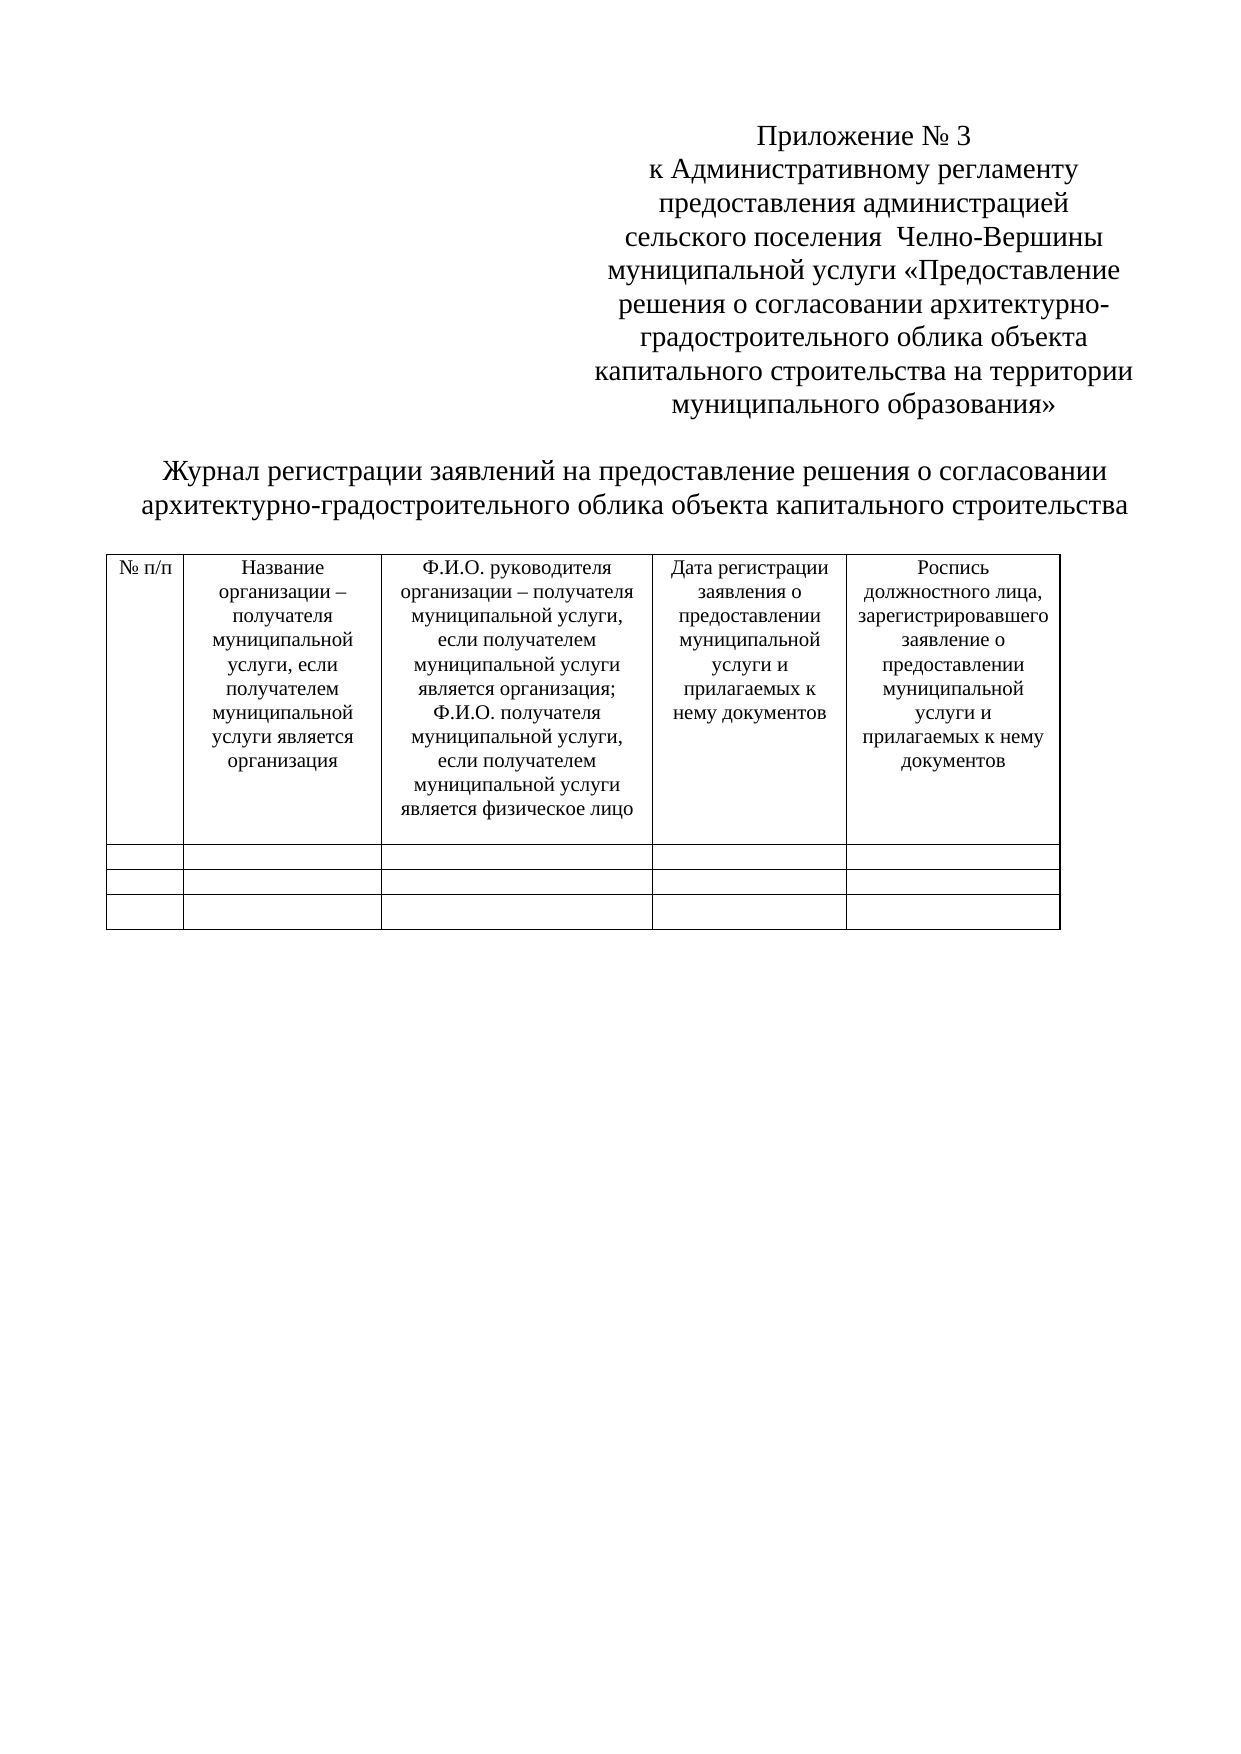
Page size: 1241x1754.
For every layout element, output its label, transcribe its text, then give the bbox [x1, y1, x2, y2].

table_cell [653, 845, 846, 869]
table_cell [382, 870, 652, 894]
text к Административному регламенту предоставления администрацией [576, 152, 1152, 219]
table_header Название организации – получателя муниципальной услуги, если получателем муниципальной услуги является организация [184, 555, 381, 844]
table_header Ф.И.О. руководителя организации – получателя муниципальной услуги, если получателем муниципальной услуги является организация; Ф.И.О. получателя муниципальной услуги, если получателем муниципальной услуги является физическое лицо [382, 555, 652, 844]
table_cell [382, 845, 652, 869]
table_cell [653, 895, 846, 929]
table_cell [382, 895, 652, 929]
table_cell [107, 845, 183, 869]
table_cell [847, 870, 1059, 894]
table_header Дата регистрации заявления о предоставлении муниципальной услуги и прилагаемых к нему документов [653, 555, 846, 844]
table_cell [653, 870, 846, 894]
table_header № п/п [107, 555, 183, 844]
table_header Роспись должностного лица, зарегистрировавшего заявление о предоставлении муниципальной услуги и прилагаемых к нему документов [847, 555, 1059, 844]
table_cell [847, 895, 1059, 929]
table_cell [107, 895, 183, 929]
table_cell [184, 845, 381, 869]
table_cell [107, 870, 183, 894]
text сельского поселения Челно-Вершины муниципальной услуги «Предоставление решения о согласовании архитектурно-градостроительного облика объекта капитального строительства на территории муниципального образования» [576, 219, 1152, 420]
table_cell [184, 895, 381, 929]
table_cell [184, 870, 381, 894]
text Приложение № 3 [576, 118, 1152, 152]
table_cell [847, 845, 1059, 869]
text Журнал регистрации заявлений на предоставление решения о согласовании архитектурно-градостроительного облика объекта капитального строительства [118, 453, 1152, 521]
